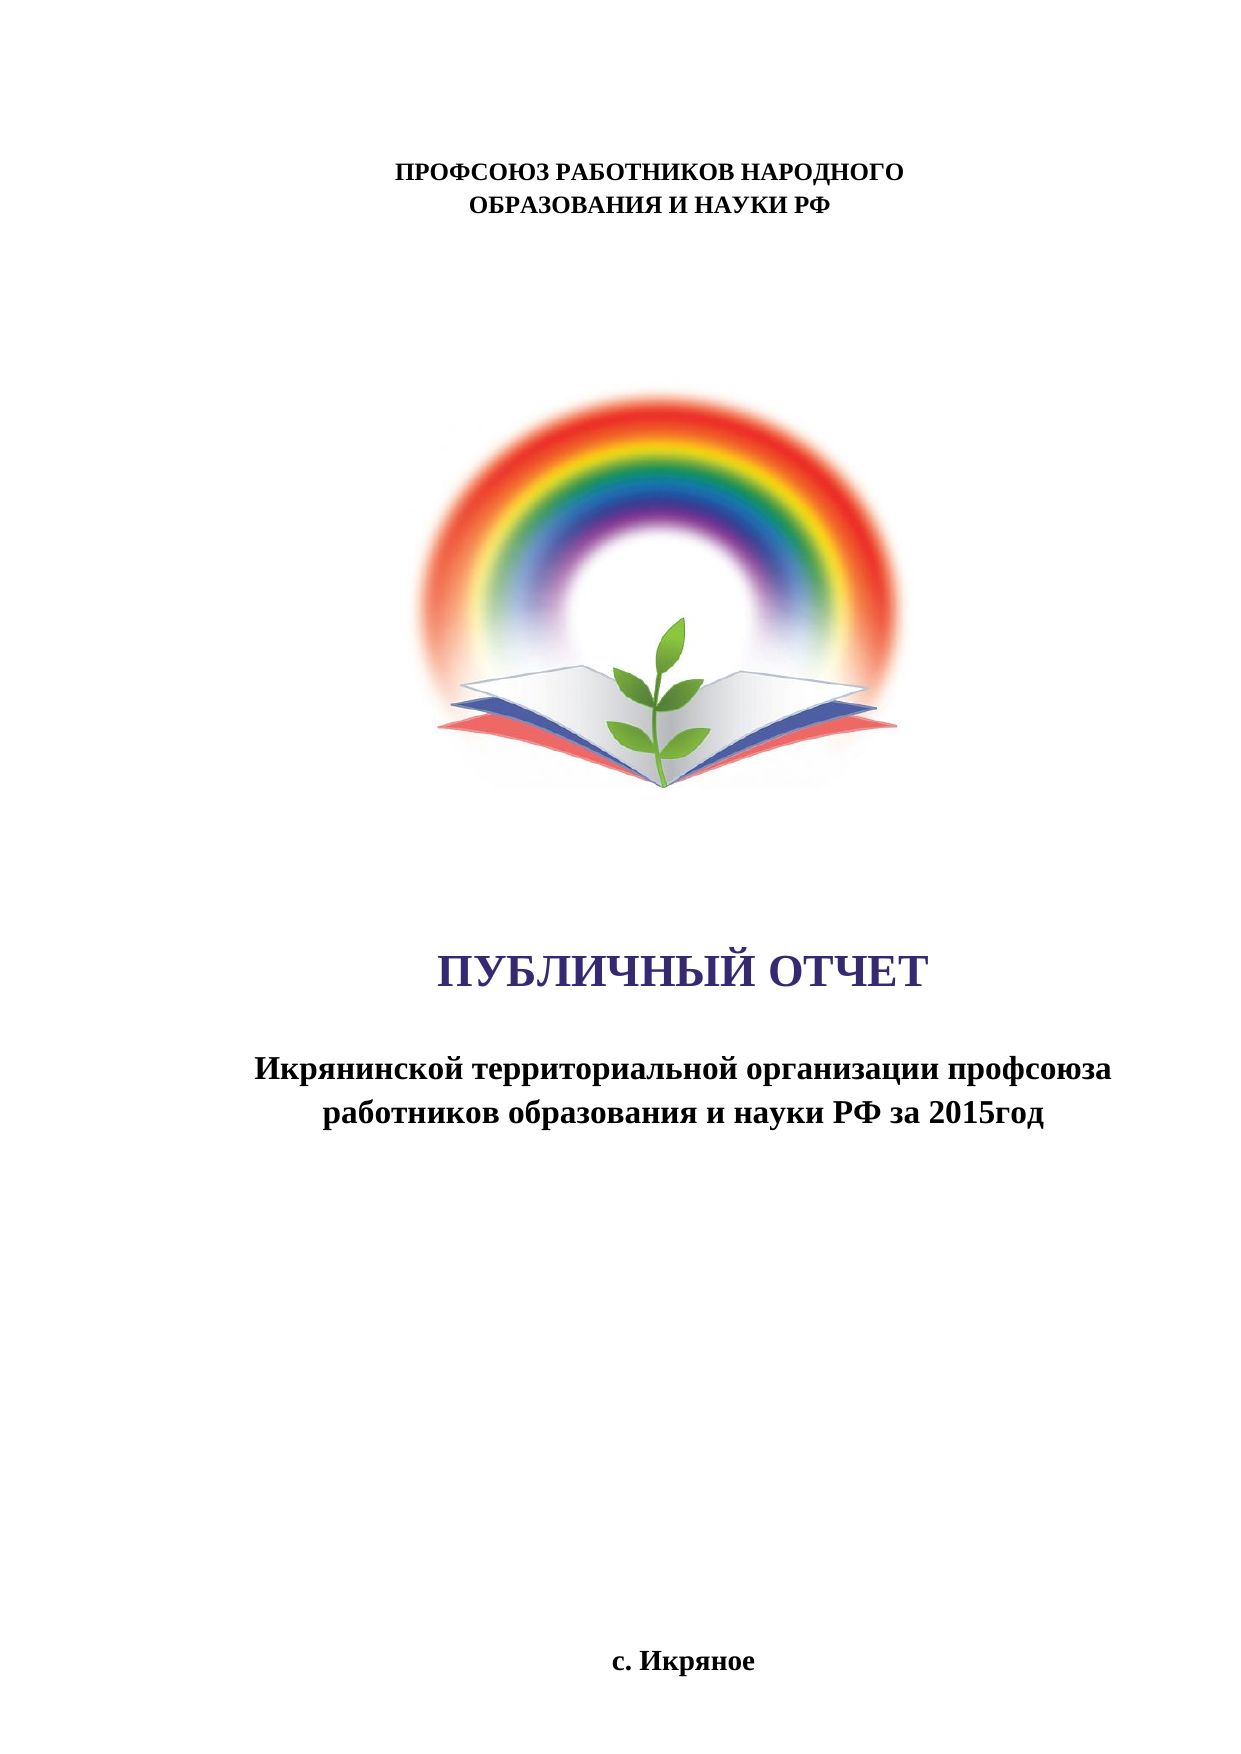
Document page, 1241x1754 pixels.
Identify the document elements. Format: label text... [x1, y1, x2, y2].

text ПРОФСОЮЗ РАБОТНИКОВ НАРОДНОГО [148, 157, 1152, 185]
picture [366, 376, 948, 789]
text ОБРАЗОВАНИЯ И НАУКИ РФ [148, 190, 1152, 218]
text ПУБЛИЧНЫЙ ОТЧЕТ [215, 944, 1152, 997]
text Икрянинской территориальной организации профсоюза работников образования и науки РФ за 2015год [215, 1049, 1152, 1131]
text с. Икряное [215, 1643, 1152, 1677]
